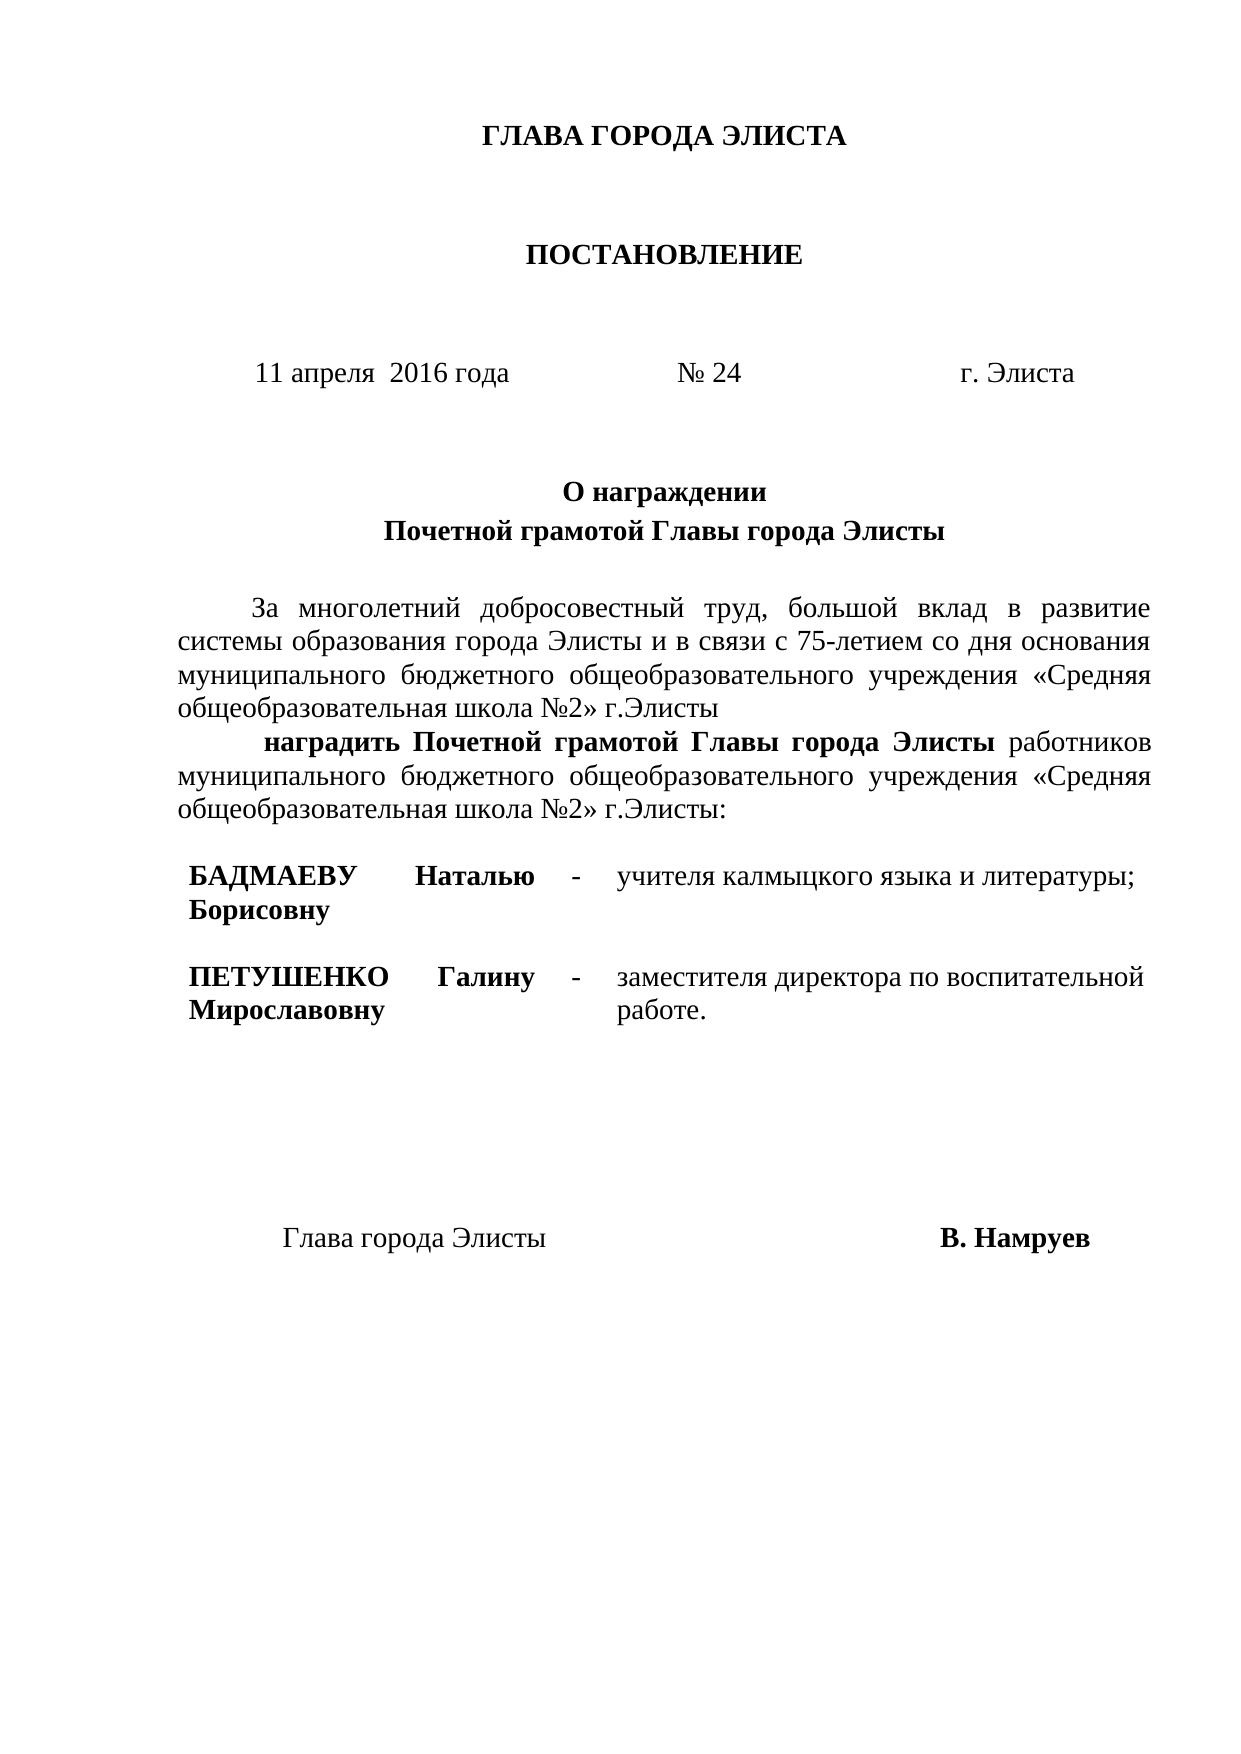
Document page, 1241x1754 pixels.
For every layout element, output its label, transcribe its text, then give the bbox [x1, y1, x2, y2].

text 11 апреля 2016 года № 24 г. Элиста [177, 356, 1152, 389]
text Почетной грамотой Главы города Элисты [177, 513, 1152, 546]
table_header БАДМАЕВУ Наталью Борисовну [177, 858, 546, 959]
text ПОСТАНОВЛЕНИЕ [177, 237, 1152, 270]
table_cell заместителя директора по воспитательной работе. [605, 959, 1167, 1061]
text ГЛАВА ГОРОДА ЭЛИСТА [177, 118, 1152, 152]
table_cell ПЕТУШЕНКО Галину Мирославовну [177, 959, 546, 1061]
text наградить Почетной грамотой Главы города Элисты работников муниципального бюджетного общеобразовательного учреждения «Средняя общеобразовательная школа №2» г.Элисты: [177, 724, 1152, 825]
table_cell - [546, 959, 605, 1061]
table_header учителя калмыцкого языка и литературы; [605, 858, 1167, 959]
text О награждении [177, 474, 1152, 508]
text Глава города Элисты В. Намруев [177, 1220, 1152, 1253]
text За многолетний добросовестный труд, большой вклад в развитие системы образования города Элисты и в связи с 75-летием со дня основания муниципального бюджетного общеобразовательного учреждения «Средняя общеобразовательная школа №2» г.Элисты [177, 590, 1152, 724]
table_header - [546, 858, 605, 959]
